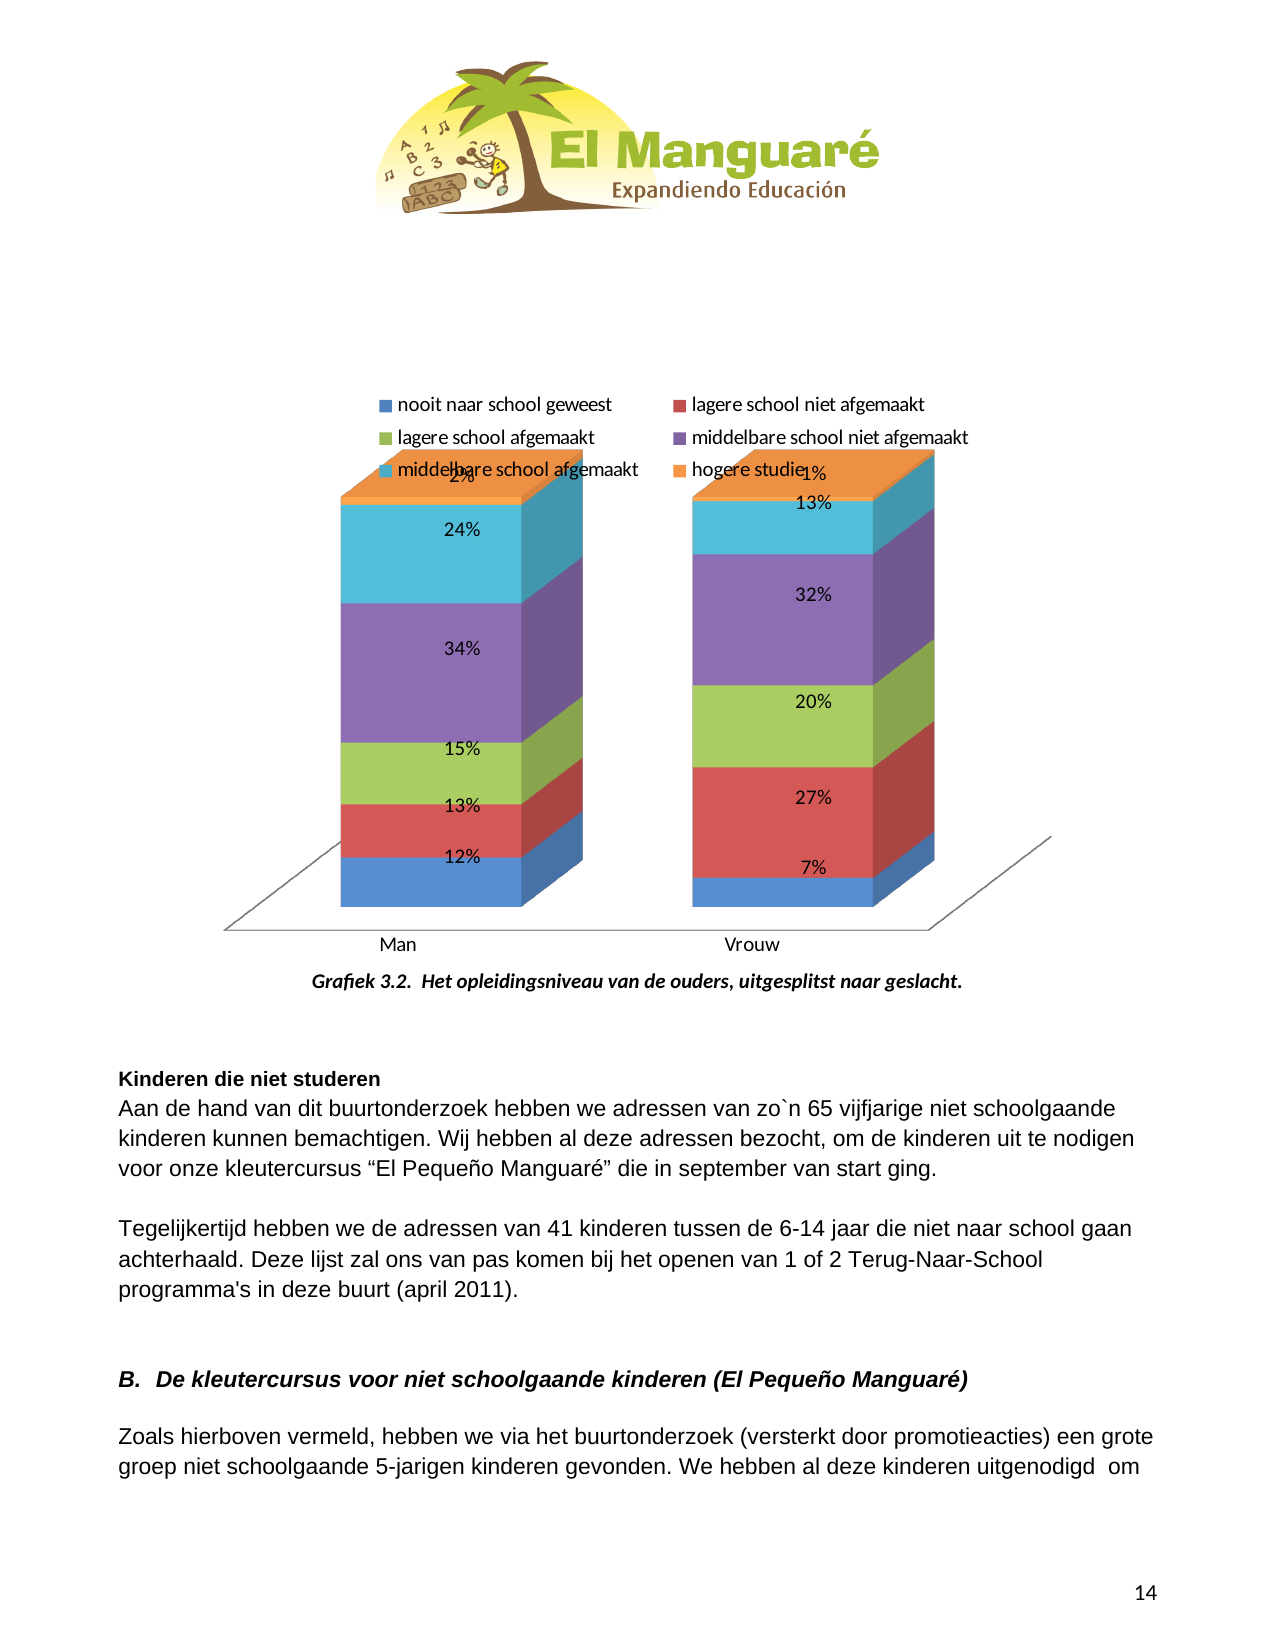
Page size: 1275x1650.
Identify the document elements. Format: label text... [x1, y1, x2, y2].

subtitle Kinderen die niet studeren [118, 1067, 1157, 1091]
list De kleutercursus voor niet schoolgaande kinderen (El Pequeño Manguaré) [118, 1366, 1157, 1393]
text Tegelijkertijd hebben we de adressen van 41 kinderen tussen de 6-14 jaar die niet naar school gaan achterhaald. Deze lijst zal ons van pas komen bij het openen van 1 of 2 Terug-Naar-School programma's in deze buurt (april 2011). [118, 1215, 1157, 1302]
picture [375, 29, 900, 238]
text Aan de hand van dit buurtonderzoek hebben we adressen van zo`n 65 vijfjarige niet schoolgaande kinderen kunnen bemachtigen. Wij hebben al deze adressen bezocht, om de kinderen uit te nodigen voor onze kleutercursus “El Pequeño Manguaré” die in september van start ging. [118, 1094, 1157, 1181]
text Grafiek 3.2. Het opleidingsniveau van de ouders, uitgesplitst naar geslacht. [118, 968, 1157, 993]
